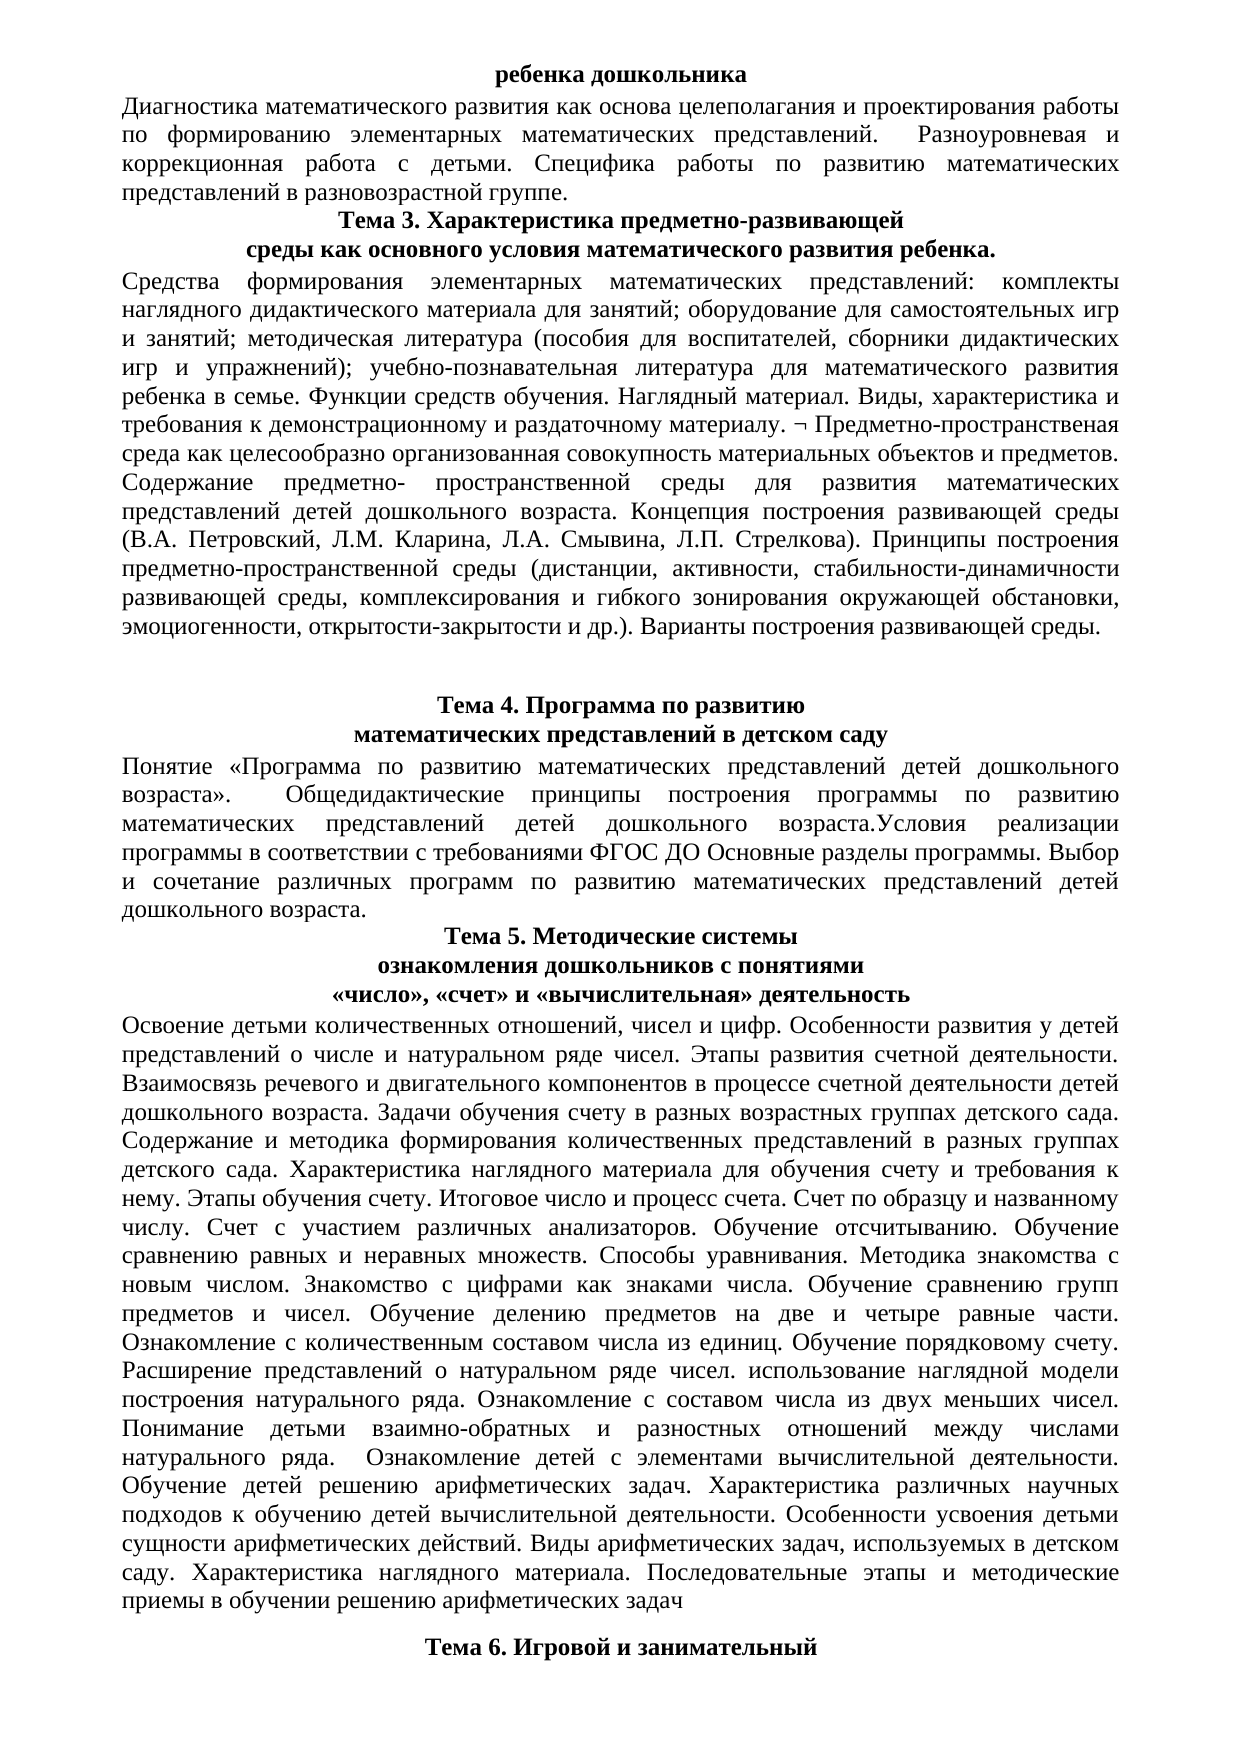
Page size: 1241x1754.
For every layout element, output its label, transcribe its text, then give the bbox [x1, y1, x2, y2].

table_cell Тема 3. Характеристика предметно-развивающей среды как основного условия математического развития ребенка. [118, 205, 1124, 266]
table_cell Тема 6. Игровой и занимательный [118, 1632, 1124, 1662]
table_header ребенка дошкольника [118, 59, 1124, 91]
table_cell Освоение детьми количественных отношений, чисел и цифр. Особенности развития у детей представлений о числе и натуральном ряде чисел. Этапы развития счетной деятельности. Взаимосвязь речевого и двигательного компонентов в процессе счетной деятельности детей дошкольного возраста. Задачи обучения счету в разных возрастных группах детского сада. Содержание и методика формирования количественных представлений в разных группах детского сада. Характеристика наглядного материала для обучения счету и требования к нему. Этапы обучения счету. Итоговое число и процесс счета. Счет по образцу и названному числу. Счет с участием различных анализаторов. Обучение отсчитыванию. Обучение сравнению равных и неравных множеств. Способы уравнивания. Методика знакомства с новым числом. Знакомство с цифрами как знаками числа. Обучение сравнению групп предметов и чисел. Обучение делению предметов на две и четыре равные части. Ознакомление с количественным составом числа из единиц. Обучение порядковому счету. Расширение представлений о натуральном ряде чисел. использование наглядной модели построения натурального ряда. Ознакомление с составом числа из двух меньших чисел. Понимание детьми взаимно-обратных и разностных отношений между числами натурального ряда. Ознакомление детей с элементами вычислительной деятельности. Обучение детей решению арифметических задач. Характеристика различных научных подходов к обучению детей вычислительной деятельности. Особенности усвоения детьми сущности арифметических действий. Виды арифметических задач, используемых в детском саду. Характеристика наглядного материала. Последовательные этапы и методические приемы в обучении решению арифметических задач [118, 1010, 1124, 1632]
table_cell Тема 5. Методические системы ознакомления дошкольников с понятиями «число», «счет» и «вычислительная» деятельность [118, 921, 1124, 1010]
table_cell Средства формирования элементарных математических представлений: комплекты наглядного дидактического материала для занятий; оборудование для самостоятельных игр и занятий; методическая литература (пособия для воспитателей, сборники дидактических игр и упражнений); учебно-познавательная литература для математического развития ребенка в семье. Функции средств обучения. Наглядный материал. Виды, характеристика и требования к демонстрационному и раздаточному материалу. ¬ Предметно-пространственая среда как целесообразно организованная совокупность материальных объектов и предметов. Содержание предметно- пространственной среды для развития математических представлений детей дошкольного возраста. Концепция построения развивающей среды (В.А. Петровский, Л.М. Кларина, Л.А. Смывина, Л.П. Стрелкова). Принципы построения предметно-пространственной среды (дистанции, активности, стабильности-динамичности развивающей среды, комплексирования и гибкого зонирования окружающей обстановки, эмоциогенности, открытости-закрытости и др.). Варианты построения развивающей среды. [118, 266, 1124, 690]
table_cell Тема 4. Программа по развитию математических представлений в детском саду [118, 690, 1124, 751]
table_cell Диагностика математического развития как основа целеполагания и проектирования работы по формированию элементарных математических представлений. Разноуровневая и коррекционная работа с детьми. Специфика работы по развитию математических представлений в разновозрастной группе. [118, 91, 1124, 205]
table_cell Понятие «Программа по развитию математических представлений детей дошкольного возраста». Общедидактические принципы построения программы по развитию математических представлений детей дошкольного возраста.Условия реализации программы в соответствии с требованиями ФГОС ДО Основные разделы программы. Выбор и сочетание различных программ по развитию математических представлений детей дошкольного возраста. [118, 751, 1124, 921]
